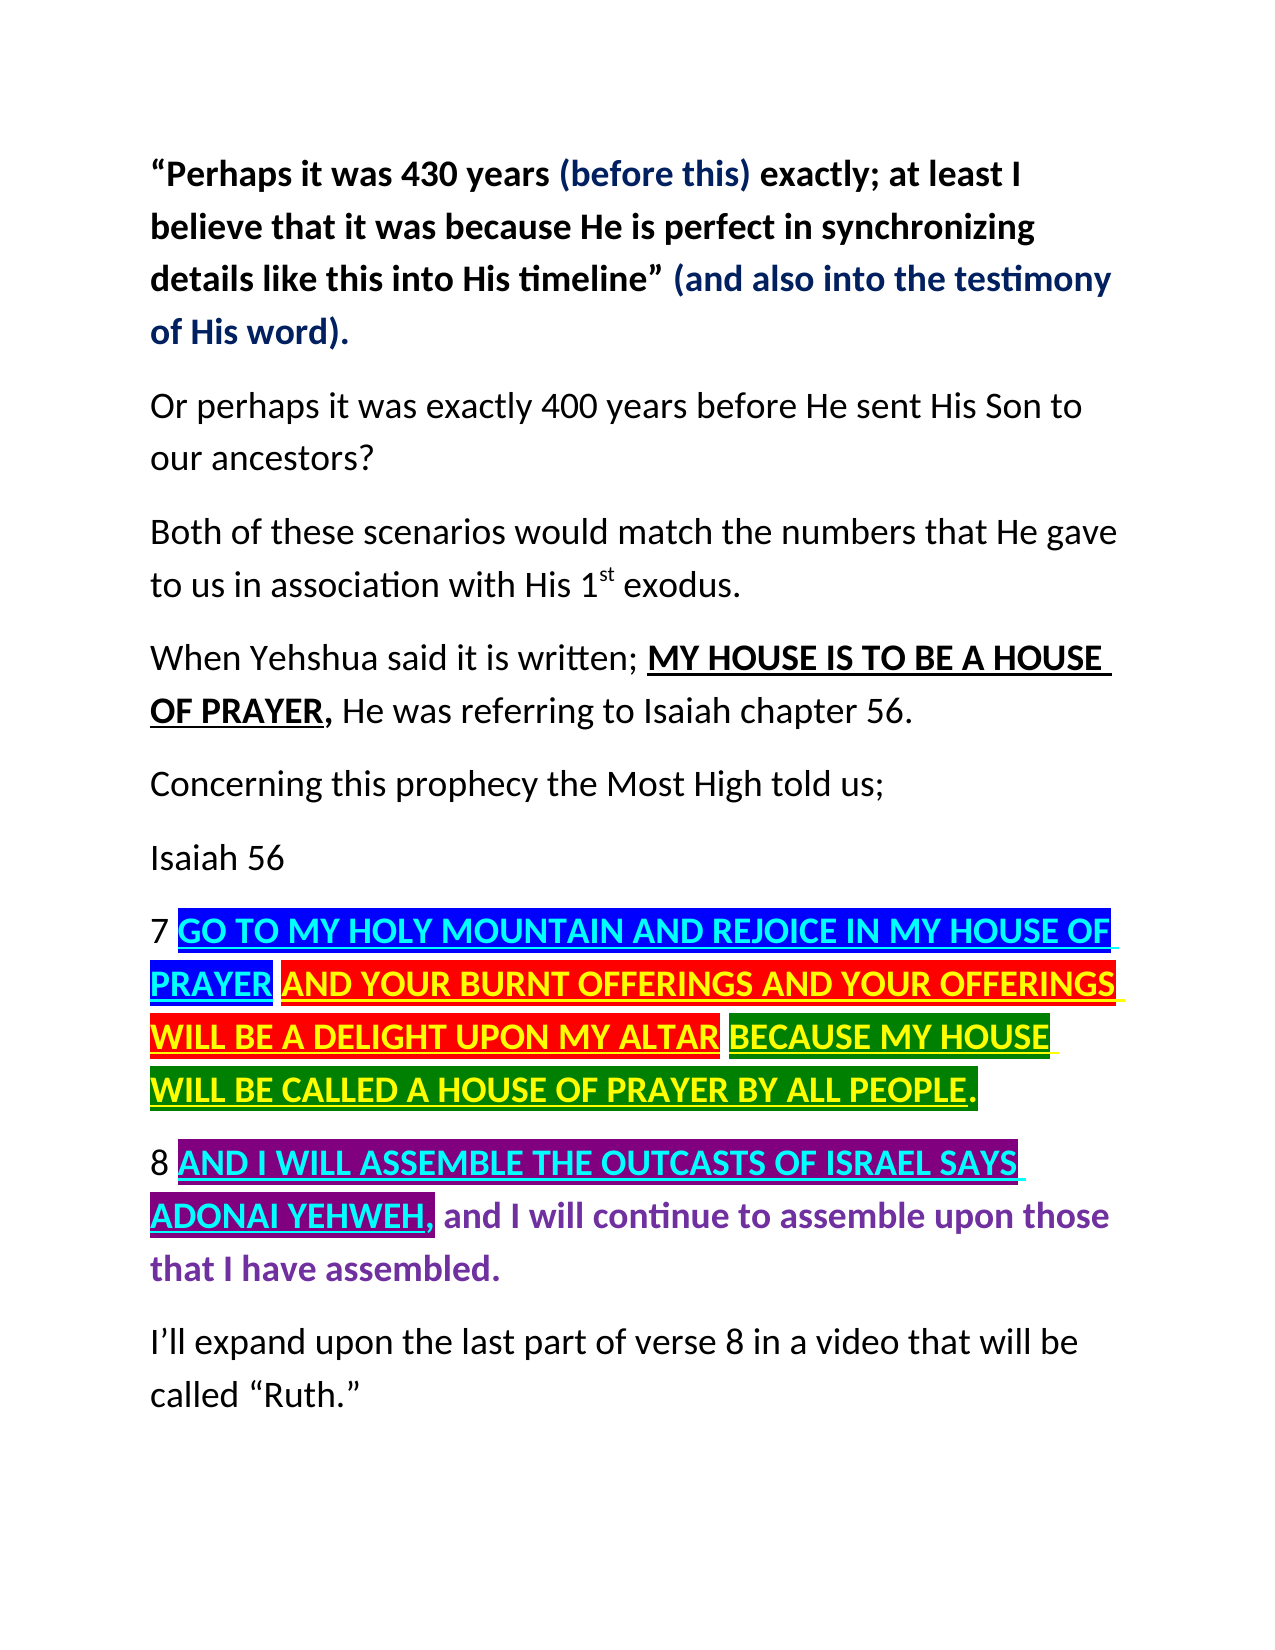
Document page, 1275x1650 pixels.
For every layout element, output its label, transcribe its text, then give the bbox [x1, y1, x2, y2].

text 8 AND I WILL ASSEMBLE THE OUTCASTS OF ISRAEL SAYS ADONAI YEHWEH, and I will continue to assemble upon those that I have assembled. [150, 1139, 1125, 1290]
text Isaiah 56 [150, 834, 1125, 880]
text Or perhaps it was exactly 400 years before He sent His Son to our ancestors? [150, 382, 1125, 480]
text 7 GO TO MY HOLY MOUNTAIN AND REJOICE IN MY HOUSE OF PRAYER AND YOUR BURNT OFFERINGS AND YOUR OFFERINGS WILL BE A DELIGHT UPON MY ALTAR BECAUSE MY HOUSE WILL BE CALLED A HOUSE OF PRAYER BY ALL PEOPLE. [150, 907, 1125, 1111]
text I’ll expand upon the last part of verse 8 in a video that will be called “Ruth.” [150, 1318, 1125, 1417]
text Both of these scenarios would match the numbers that He gave to us in association with His 1st exodus. [150, 508, 1125, 606]
text Concerning this prophecy the Most High told us; [150, 760, 1125, 806]
text When Yehshua said it is written; MY HOUSE IS TO BE A HOUSE OF PRAYER, He was referring to Isaiah chapter 56. [150, 634, 1125, 733]
text “Perhaps it was 430 years (before this) exactly; at least I believe that it was because He is perfect in synchronizing details like this into His timeline” (and also into the testimony of His word). [150, 150, 1125, 354]
